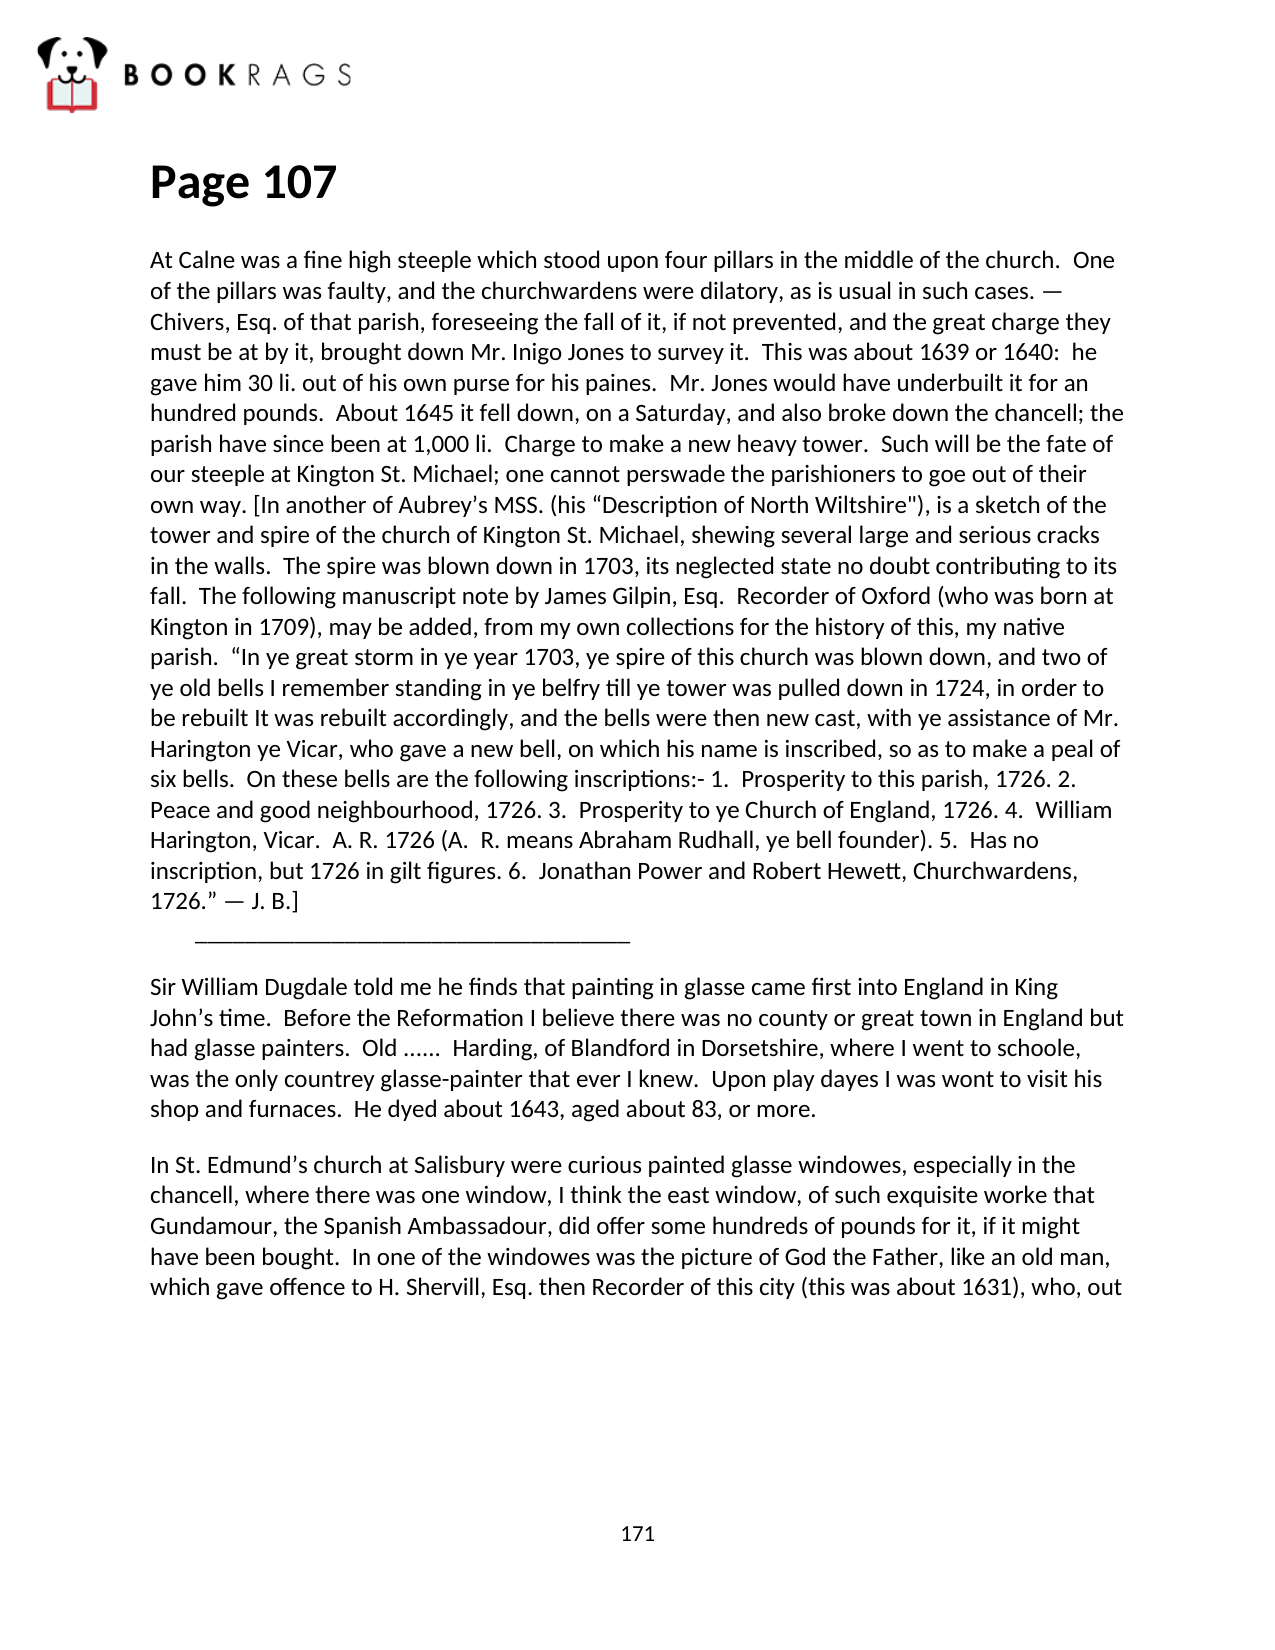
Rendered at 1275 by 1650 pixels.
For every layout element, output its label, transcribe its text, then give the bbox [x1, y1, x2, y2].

text Sir William Dugdale told me he finds that painting in glasse came first into England in King John’s time. Before the Reformation I believe there was no county or great town in England but had glasse painters. Old ...... Harding, of Blandford in Dorsetshire, where I went to schoole, was the only countrey glasse-painter that ever I knew. Upon play dayes I was wont to visit his shop and furnaces. He dyed about 1643, aged about 83, or more. [150, 972, 1125, 1124]
text Page 107 [150, 150, 1125, 211]
text In St. Edmund’s church at Salisbury were curious painted glasse windowes, especially in the chancell, where there was one window, I think the east window, of such exquisite worke that Gundamour, the Spanish Ambassadour, did offer some hundreds of pounds for it, if it might have been bought. In one of the windowes was the picture of God the Father, like an old man, which gave offence to H. Shervill, Esq. then Recorder of this city (this was about 1631), who, out [150, 1149, 1125, 1302]
text At Calne was a fine high steeple which stood upon four pillars in the middle of the church. One of the pillars was faulty, and the churchwardens were dilatory, as is usual in such cases. — Chivers, Esq. of that parish, foreseeing the fall of it, if not prevented, and the great charge they must be at by it, brought down Mr. Inigo Jones to survey it. This was about 1639 or 1640: he gave him 30 li. out of his own purse for his paines. Mr. Jones would have underbuilt it for an hundred pounds. About 1645 it fell down, on a Saturday, and also broke down the chancell; the parish have since been at 1,000 li. Charge to make a new heavy tower. Such will be the fate of our steeple at Kington St. Michael; one cannot perswade the parishioners to goe out of their own way. [In another of Aubrey’s MSS. (his “Description of North Wiltshire"), is a sketch of the tower and spire of the church of Kington St. Michael, shewing several large and serious cracks in the walls. The spire was blown down in 1703, its neglected state no doubt contributing to its fall. The following manuscript note by James Gilpin, Esq. Recorder of Oxford (who was born at Kington in 1709), may be added, from my own collections for the history of this, my native parish. “In ye great storm in ye year 1703, ye spire of this church was blown down, and two of ye old bells I remember standing in ye belfry till ye tower was pulled down in 1724, in order to be rebuilt It was rebuilt accordingly, and the bells were then new cast, with ye assistance of Mr. Harington ye Vicar, who gave a new bell, on which his name is inscribed, so as to make a peal of six bells. On these bells are the following inscriptions:- 1. Prosperity to this parish, 1726. 2. Peace and good neighbourhood, 1726. 3. Prosperity to ye Church of England, 1726. 4. William Harington, Vicar. A. R. 1726 (A. R. means Abraham Rudhall, ye bell founder). 5. Has no inscription, but 1726 in gilt figures. 6. Jonathan Power and Robert Hewett, Churchwardens, 1726.” — J. B.] ___________________________________ [150, 244, 1125, 947]
picture [37, 37, 351, 113]
